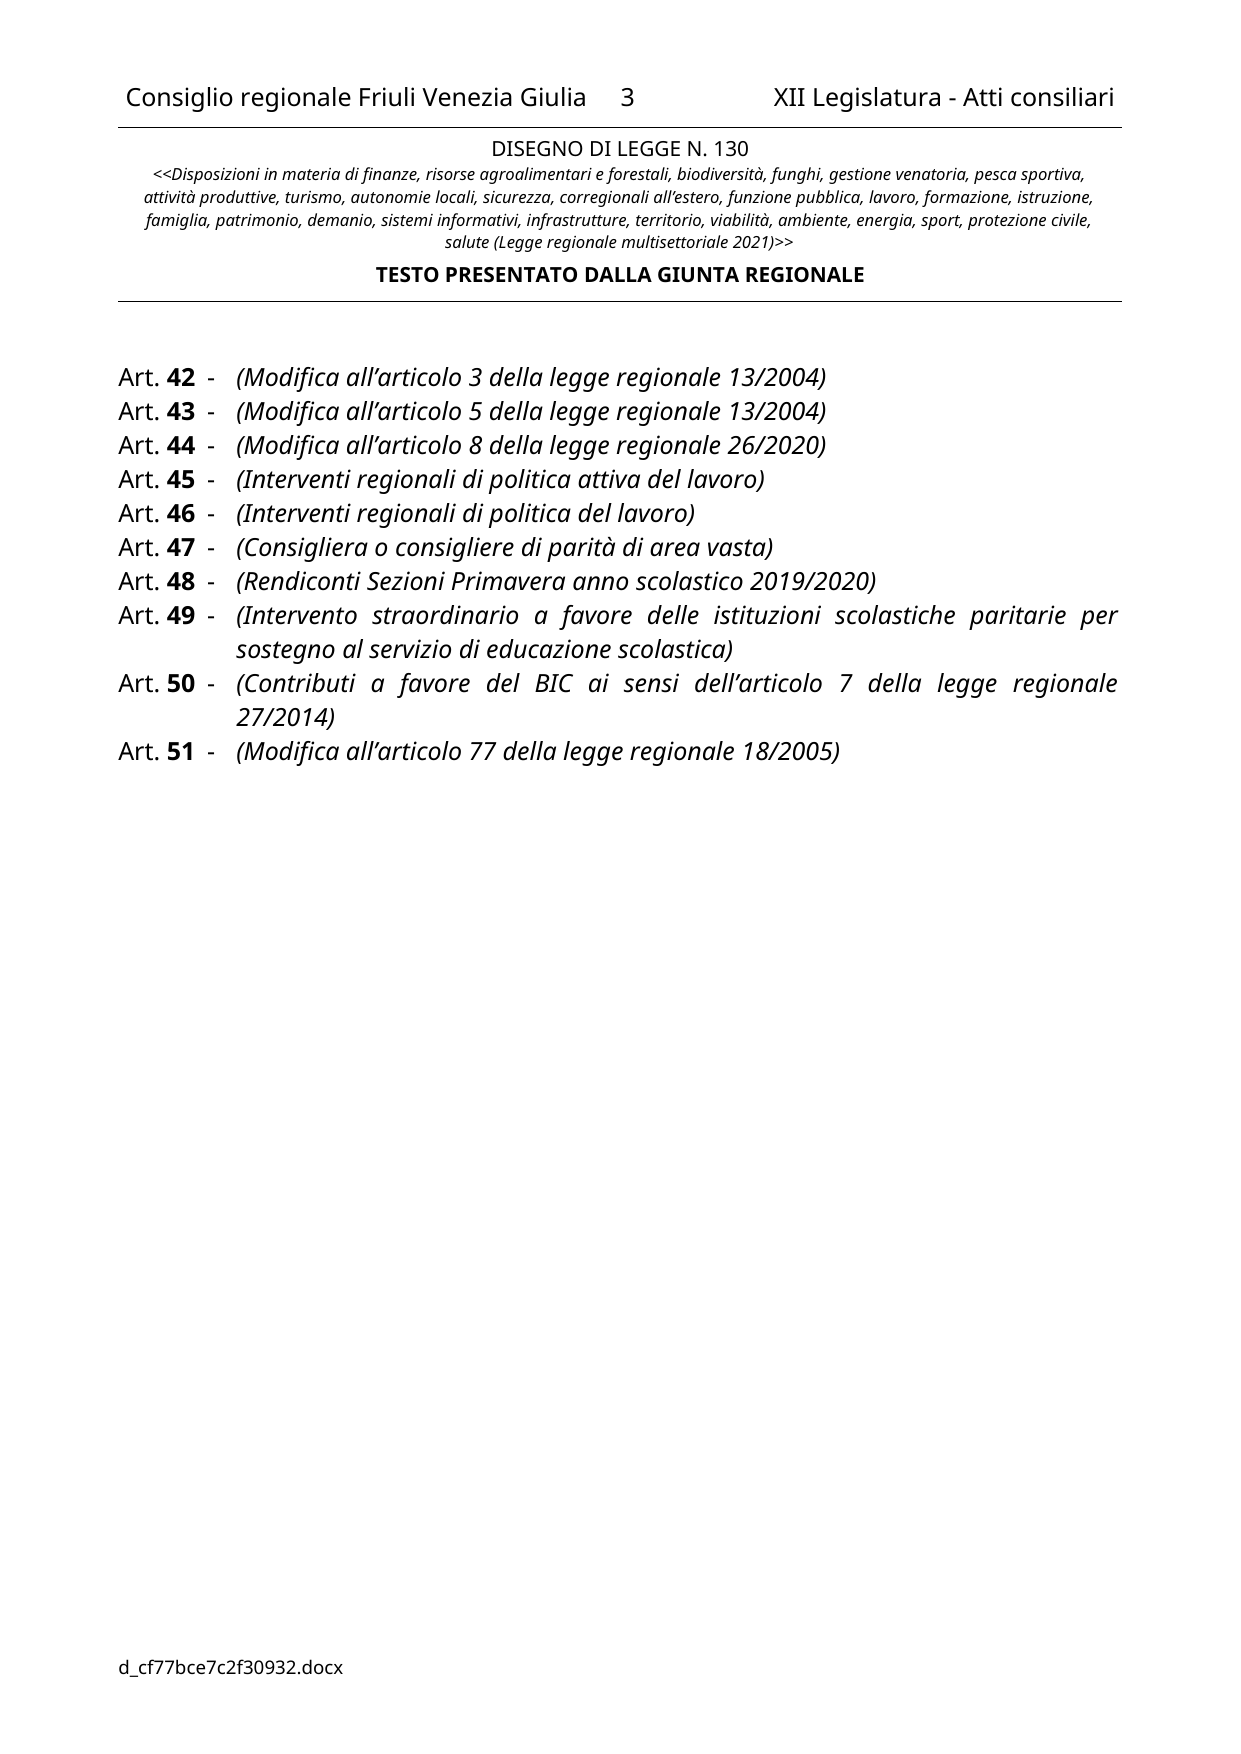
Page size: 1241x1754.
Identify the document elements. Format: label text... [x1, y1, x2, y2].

text Art. 49 - (Intervento straordinario a favore delle istituzioni scolastiche paritarie per sostegno al servizio di educazione scolastica) [118, 598, 1122, 666]
text Art. 46 - (Interventi regionali di politica del lavoro) [118, 495, 1122, 529]
text Art. 42 - (Modifica all’articolo 3 della legge regionale 13/2004) [118, 359, 1122, 393]
text Art. 51 - (Modifica all’articolo 77 della legge regionale 18/2005) [118, 734, 1122, 768]
text Art. 45 - (Interventi regionali di politica attiva del lavoro) [118, 461, 1122, 495]
text Art. 48 - (Rendiconti Sezioni Primavera anno scolastico 2019/2020) [118, 563, 1122, 598]
text Art. 47 - (Consigliera o consigliere di parità di area vasta) [118, 529, 1122, 563]
text Art. 43 - (Modifica all’articolo 5 della legge regionale 13/2004) [118, 393, 1122, 427]
text Art. 44 - (Modifica all’articolo 8 della legge regionale 26/2020) [118, 427, 1122, 461]
text Art. 50 - (Contributi a favore del BIC ai sensi dell’articolo 7 della legge regionale 27/2014) [118, 666, 1122, 734]
